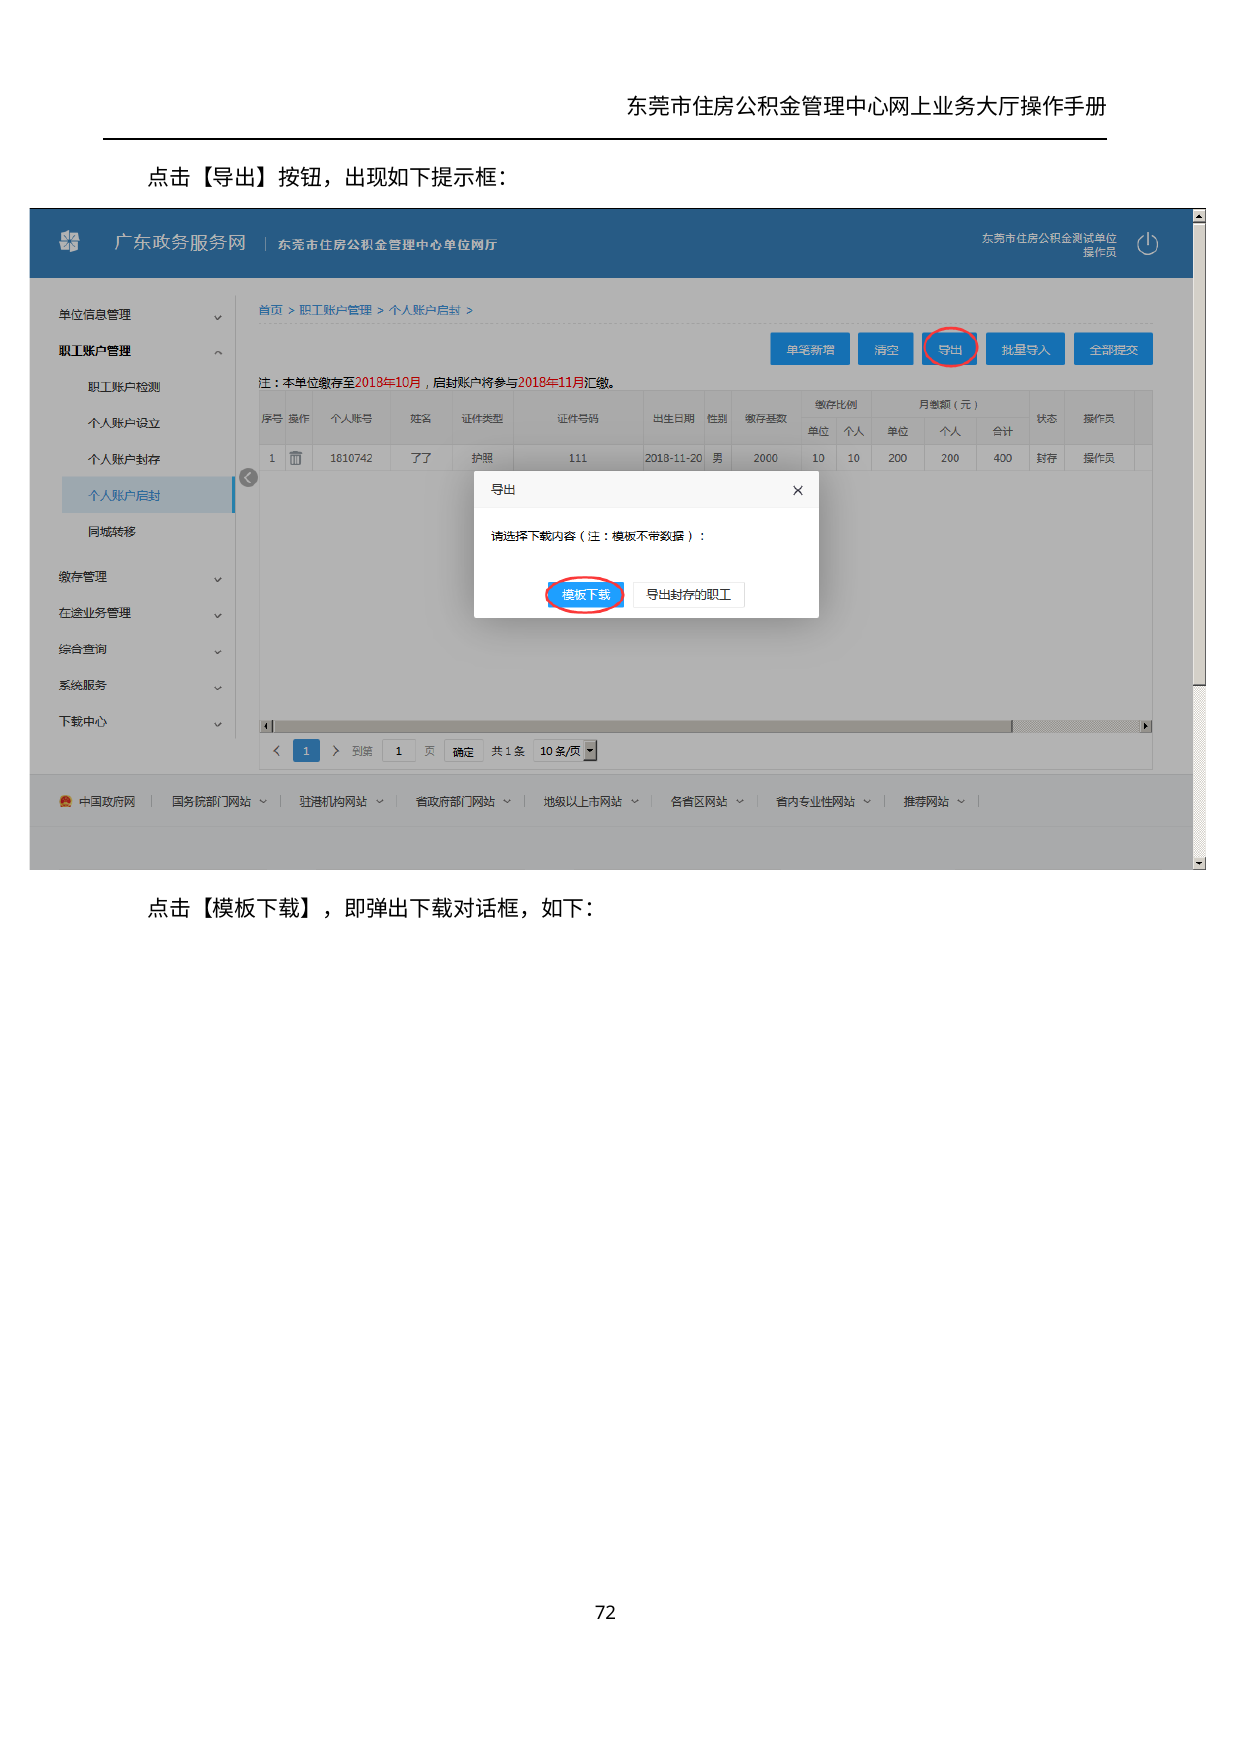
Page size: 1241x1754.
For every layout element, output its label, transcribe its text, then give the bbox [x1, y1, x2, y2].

text 点击【导出】按钮，出现如下提示框： [147, 160, 1107, 192]
text 点击【模板下载】，即弹出下载对话框，如下： [147, 891, 1107, 923]
picture [29, 208, 1206, 870]
